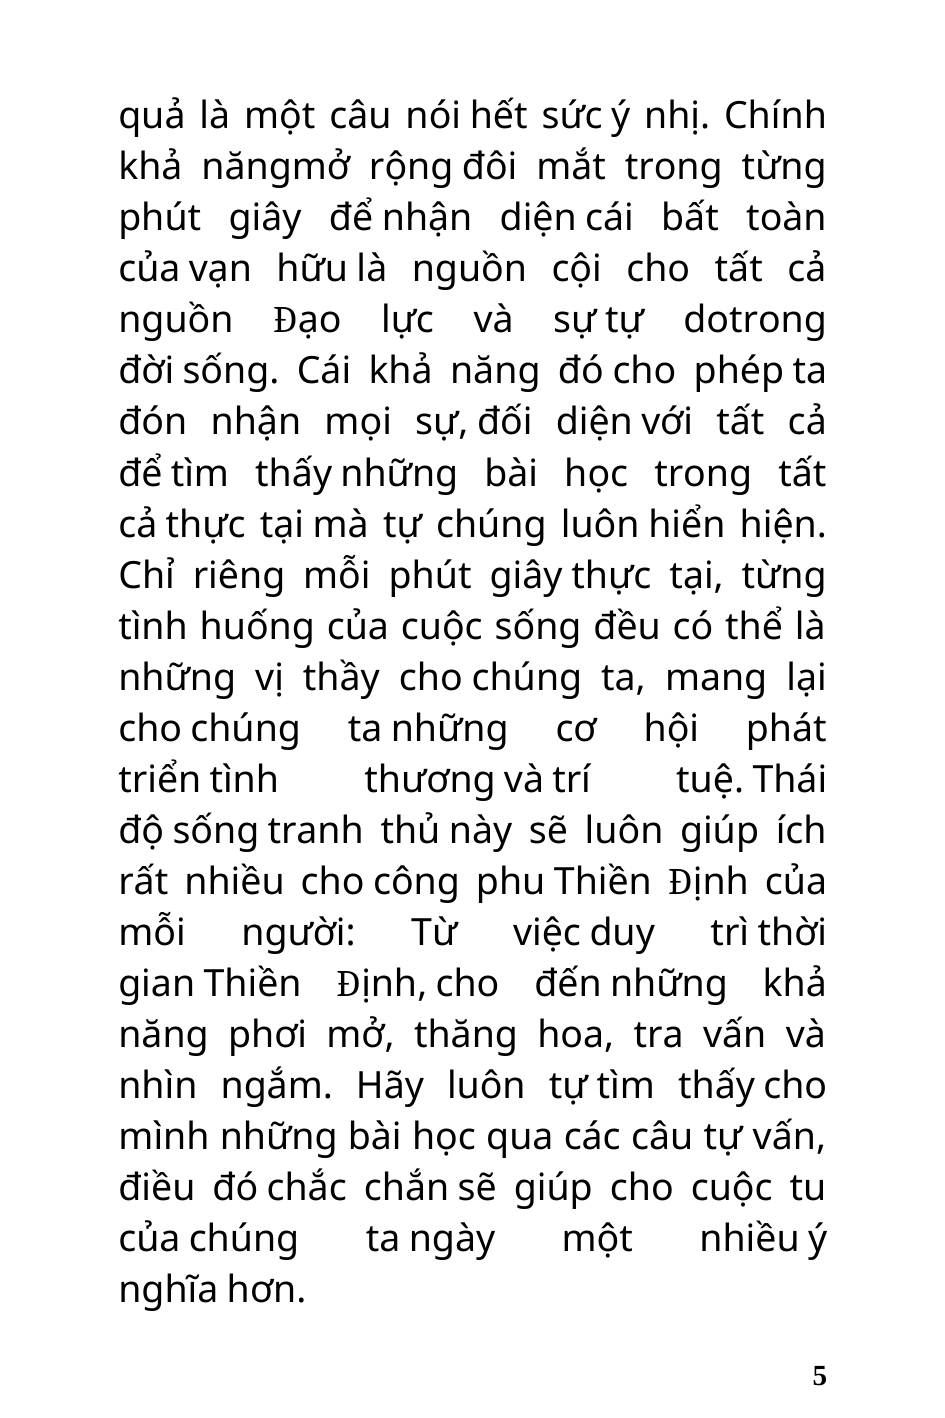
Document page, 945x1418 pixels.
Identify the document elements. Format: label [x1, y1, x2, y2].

text [118, 89, 827, 1314]
